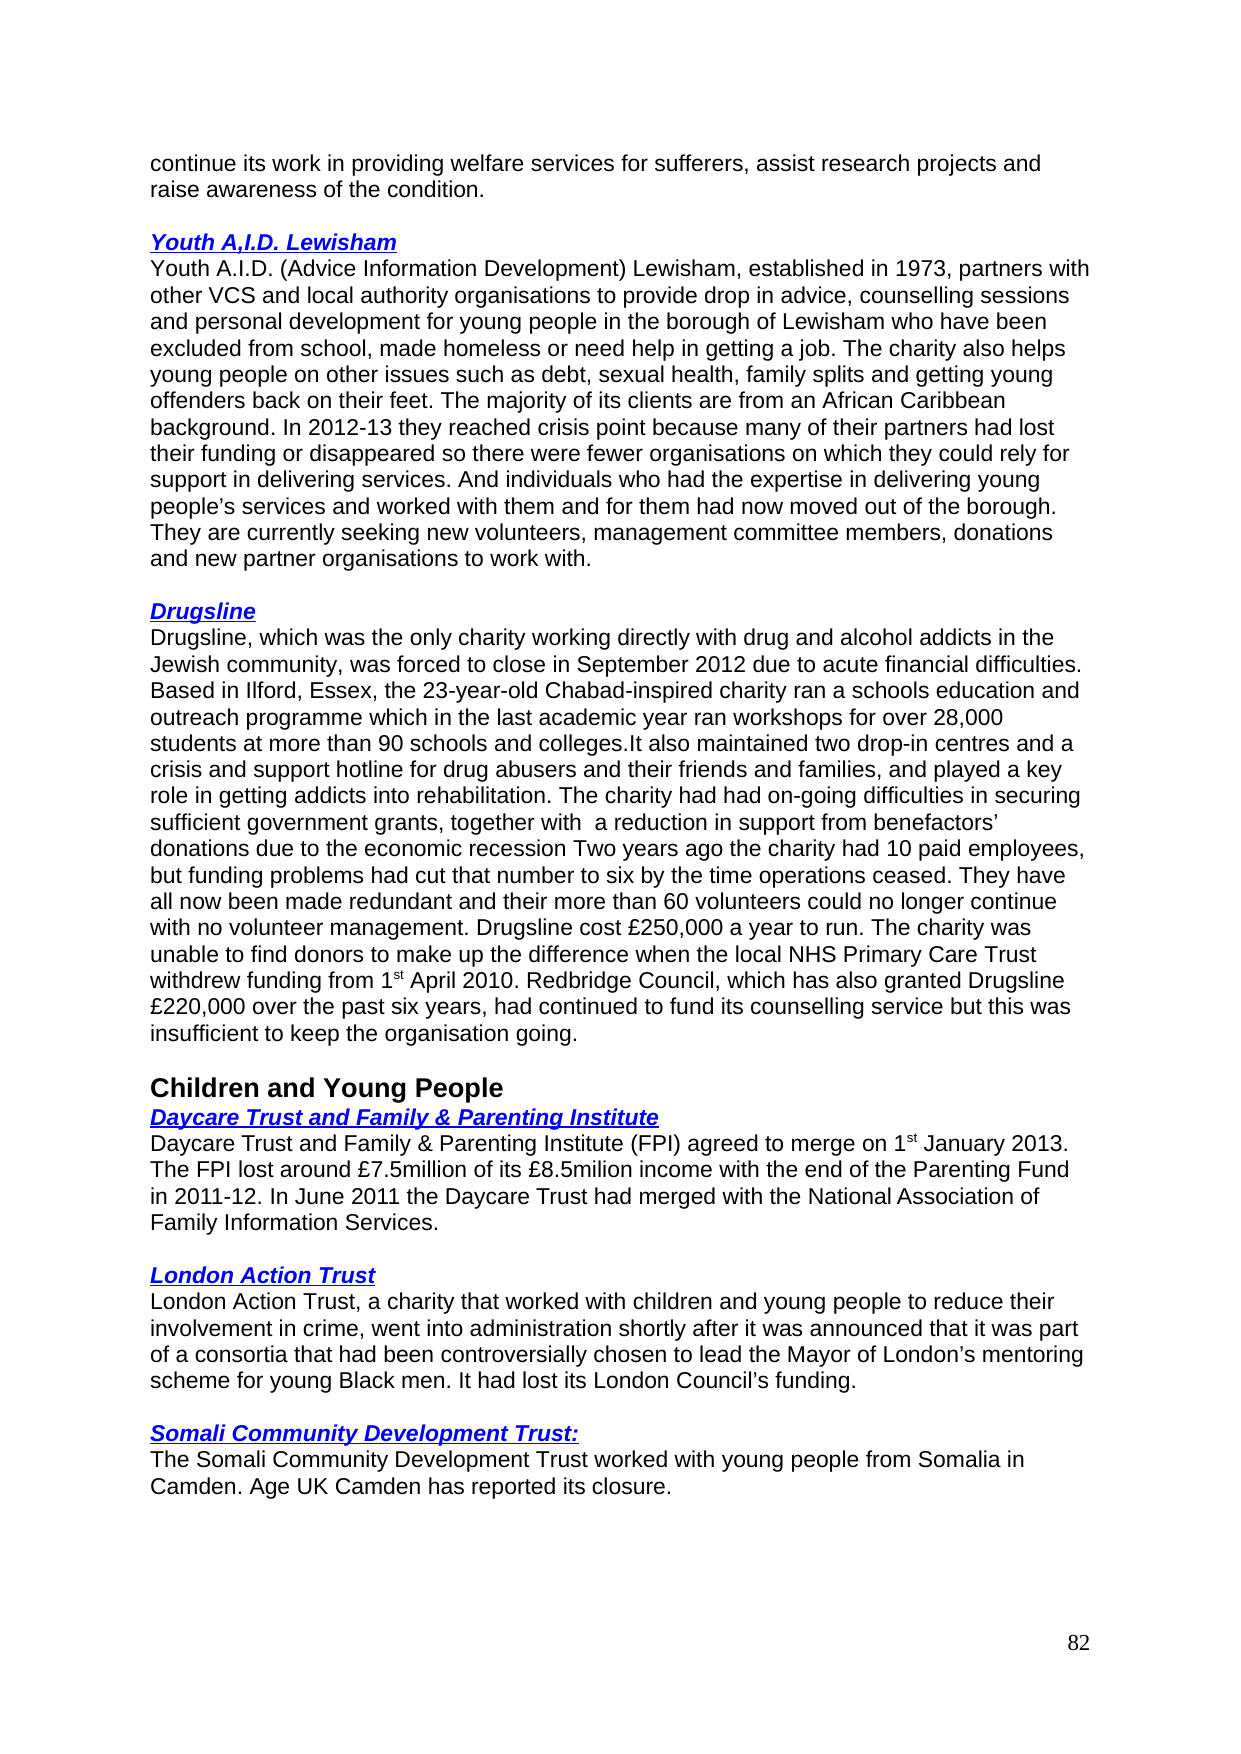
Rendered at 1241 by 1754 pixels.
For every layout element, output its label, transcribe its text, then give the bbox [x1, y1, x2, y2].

text Youth A.I.D. (Advice Information Development) Lewisham, established in 1973, partners with other VCS and local authority organisations to provide drop in advice, counselling sessions and personal development for young people in the borough of Lewisham who have been excluded from school, made homeless or need help in getting a job. The charity also helps young people on other issues such as debt, sexual health, family splits and getting young offenders back on their feet. The majority of its clients are from an African Caribbean background. In 2012-13 they reached crisis point because many of their partners had lost their funding or disappeared so there were fewer organisations on which they could rely for support in delivering services. And individuals who had the expertise in delivering young people’s services and worked with them and for them had now moved out of the borough. They are currently seeking new volunteers, management committee members, donations and new partner organisations to work with. [150, 255, 1090, 572]
text Daycare Trust and Family & Parenting Institute [150, 1104, 1090, 1130]
text Daycare Trust and Family & Parenting Institute (FPI) agreed to merge on 1st January 2013. The FPI lost around £7.5million of its £8.5milion income with the end of the Parenting Fund in 2011-12. In June 2011 the Daycare Trust had merged with the National Association of Family Information Services. [150, 1130, 1090, 1235]
subtitle Children and Young People [150, 1072, 1090, 1104]
text Somali Community Development Trust: [150, 1420, 1090, 1446]
text London Action Trust, a charity that worked with children and young people to reduce their involvement in crime, went into administration shortly after it was announced that it was part of a consortia that had been controversially chosen to lead the Mayor of London’s mentoring scheme for young Black men. It had lost its London Council’s funding. [150, 1288, 1090, 1393]
text Youth A,I.D. Lewisham [150, 229, 1090, 255]
text Drugsline [150, 598, 1090, 624]
subtitle London Action Trust [150, 1262, 1090, 1288]
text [150, 150, 1090, 203]
text The Somali Community Development Trust worked with young people from Somalia in Camden. Age UK Camden has reported its closure. [150, 1446, 1090, 1499]
text Drugsline, which was the only charity working directly with drug and alcohol addicts in the Jewish community, was forced to close in September 2012 due to acute financial difficulties. Based in Ilford, Essex, the 23-year-old Chabad-inspired charity ran a schools education and outreach programme which in the last academic year ran workshops for over 28,000 students at more than 90 schools and colleges.It also maintained two drop-in centres and a crisis and support hotline for drug abusers and their friends and families, and played a key role in getting addicts into rehabilitation. The charity had had on-going difficulties in securing sufficient government grants, together with a reduction in support from benefactors’ donations due to the economic recession Two years ago the charity had 10 paid employees, but funding problems had cut that number to six by the time operations ceased. They have all now been made redundant and their more than 60 volunteers could no longer continue with no volunteer management. Drugsline cost £250,000 a year to run. The charity was unable to find donors to make up the difference when the local NHS Primary Care Trust withdrew funding from 1st April 2010. Redbridge Council, which has also granted Drugsline £220,000 over the past six years, had continued to fund its counselling service but this was insufficient to keep the organisation going. [150, 624, 1090, 1046]
